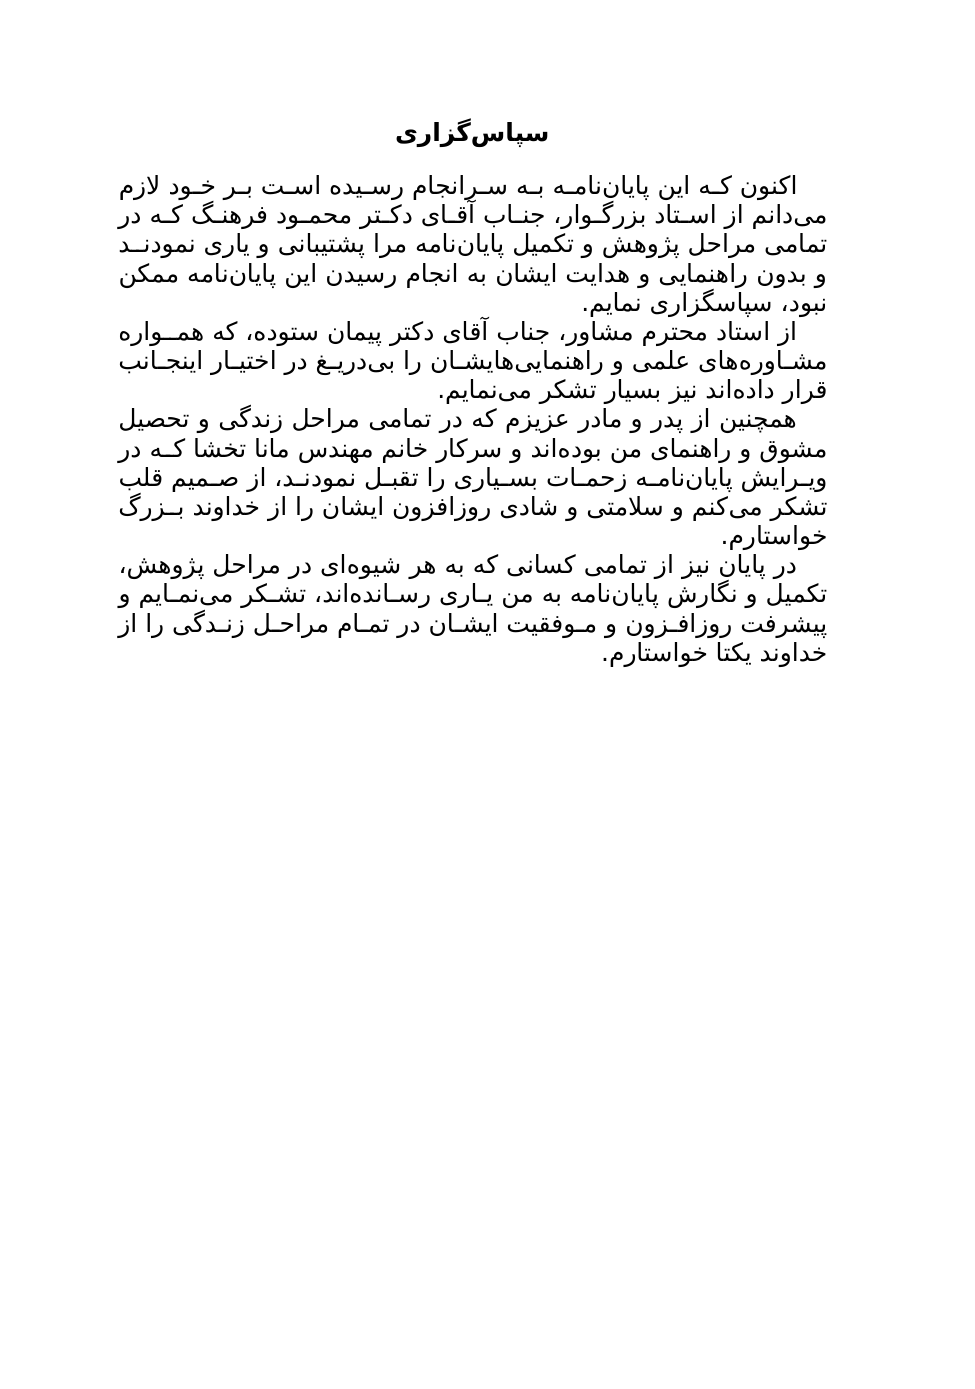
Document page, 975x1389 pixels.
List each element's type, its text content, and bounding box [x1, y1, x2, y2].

text سپاس‌‌گزاری [118, 118, 827, 147]
text از استاد محترم مشاور، جناب آقای دکتر پیمان ستوده، که همواره مشاوره‌های علمی و راهنمایی‌هایشان را بی‌دریغ در اختیار اینجانب قرار داده‌اند نیز بسیار تشکر می‌نمایم. [118, 317, 827, 405]
text اکنون که این پایان‌نامه به سرانجام رسیده است بر خود لازم می‌دانم از استاد بزرگوار، جناب آقای دکتر محمود فرهنگ که در تمامی مراحل پژوهش و تکمیل پایان‌نامه مرا پشتیبانی و یاری نمودند و بدون راهنمایی و هدایت ایشان به انجام رسیدن این پایان‌نامه ممکن نبود، سپاسگزاری نمایم. [118, 171, 827, 317]
text در پایان نیز از تمامی کسانی که به هر شیوه‌ای در مراحل پژوهش، تکمیل و نگارش پایان‌نامه به من یاری رسانده‌اند، تشکر می‌نمایم و پیشرفت روزافزون و موفقیت ایشان در تمام مراحل زندگی را از خداوند یکتا خواستارم. [118, 551, 827, 667]
text همچنین از پدر و مادر عزیزم که در تمامی مراحل زندگی و تحصیل مشوق و راهنمای من بوده‌اند و سرکار خانم مهندس مانا تخشا که در ویرایش پایان‌نامه زحمات بسیاری را تقبل نمودند، از صمیم قلب تشکر می‌کنم و سلامتی و شادی روزافزون ایشان را از خداوند بزرگ خواستارم. [118, 405, 827, 551]
